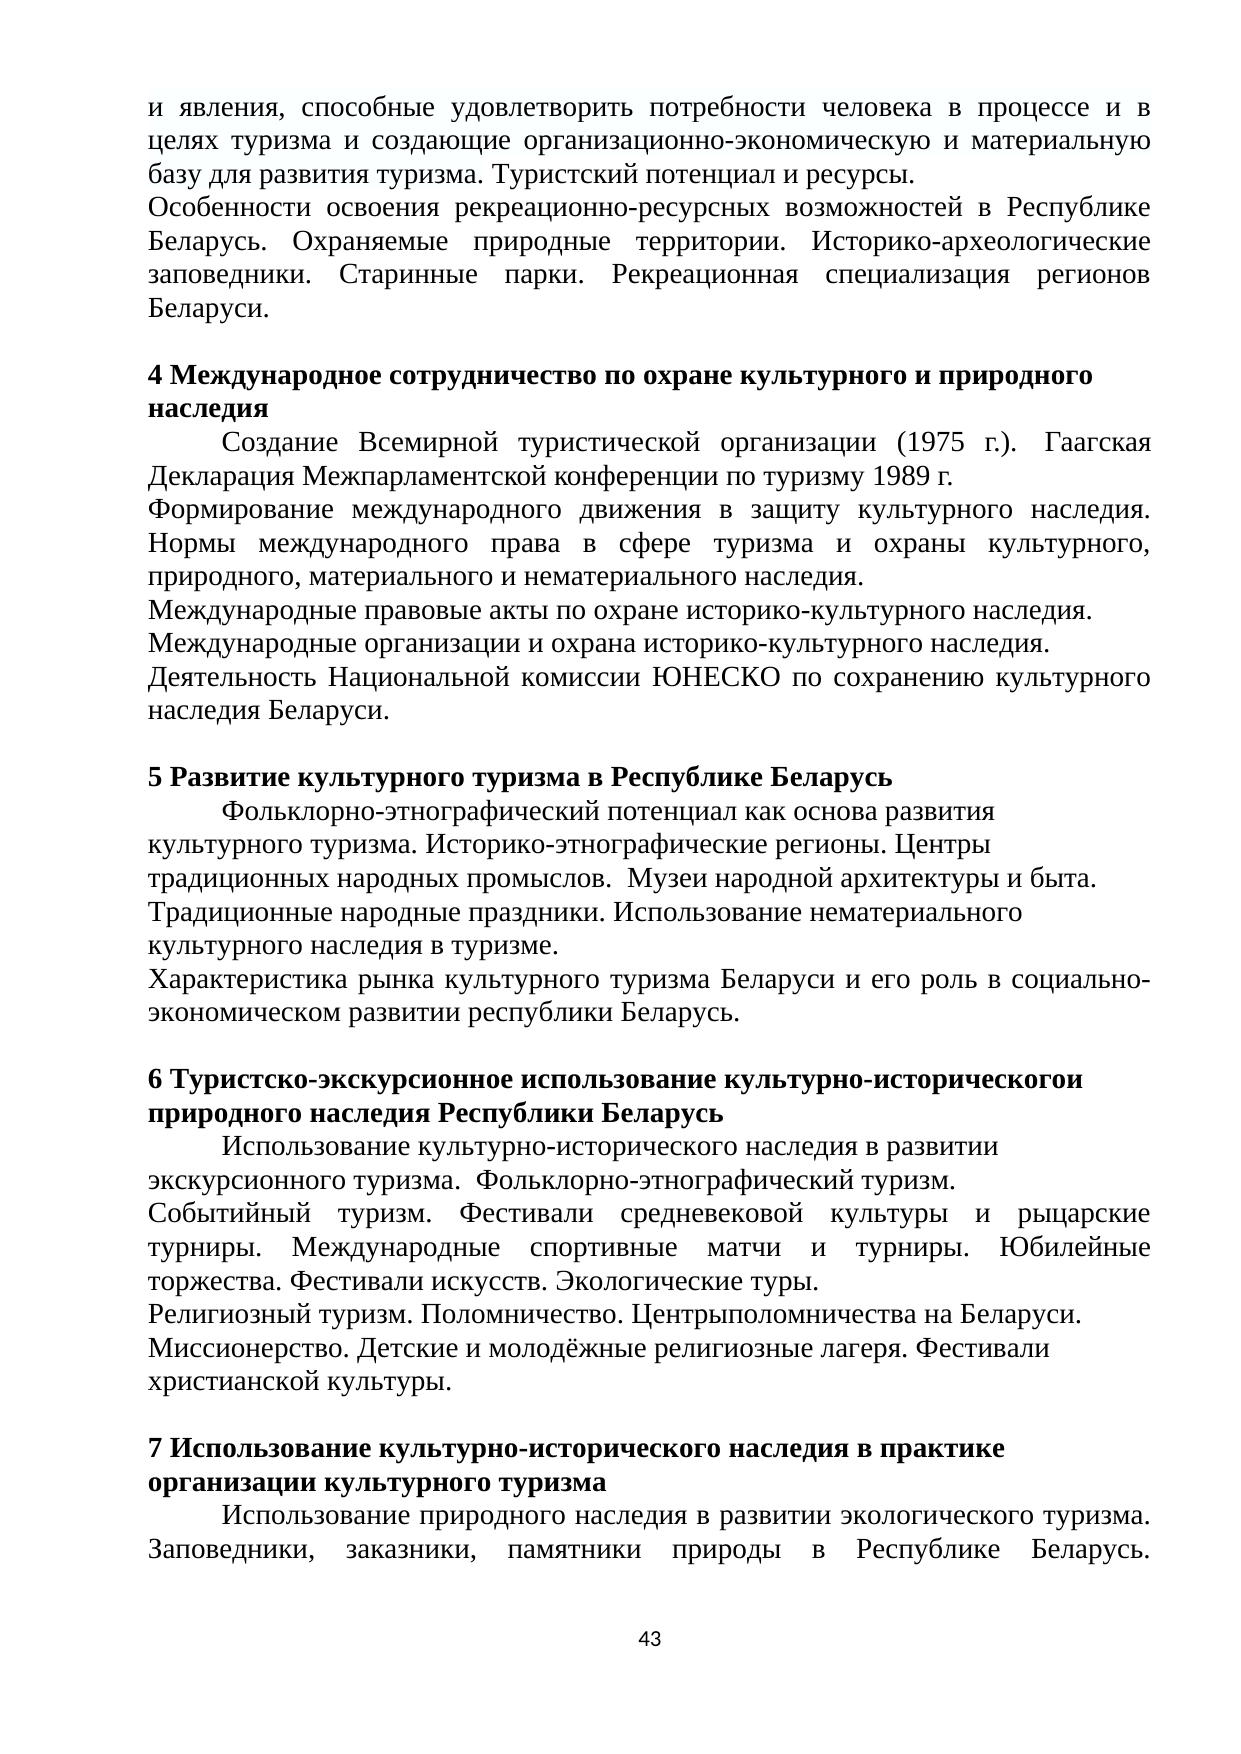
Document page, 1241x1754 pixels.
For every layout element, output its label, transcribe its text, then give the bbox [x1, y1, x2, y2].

subtitle Создание Всемирной туристической организации (1975 г.). Гаагская Декларация Межпарламентской конференции по туризму 1989 г. [148, 424, 1152, 491]
text Международные правовые акты по охране историко-культурного наследия. [148, 592, 1152, 625]
text 5 Развитие культурного туризма в Республике Беларусь [148, 759, 1152, 793]
text 7 Использование культурно-исторического наследия в практике организации культурного туризма [148, 1430, 1152, 1497]
text 6 Туристско-экскурсионное использование культурно-историческогои природного наследия Республики Беларусь [148, 1061, 1152, 1128]
text Формирование международного движения в защиту культурного наследия. Нормы международного права в сфере туризма и охраны культурного, природного, материального и нематериального наследия. [148, 491, 1152, 592]
text Использование культурно-исторического наследия в развитии экскурсионного туризма. Фольклорно-этнографический туризм. [148, 1128, 1152, 1196]
text Фольклорно-этнографический потенциал как основа развития культурного туризма. Историко-этнографические регионы. Центры традиционных народных промыслов. Музеи народной архитектуры и быта. Традиционные народные праздники. Использование нематериального культурного наследия в туризме. [148, 793, 1152, 961]
text Характеристика рынка культурного туризма Беларуси и его роль в социально-экономическом развитии республики Беларусь. [148, 961, 1152, 1028]
text Деятельность Национальной комиссии ЮНЕСКО по сохранению культурного наследия Беларуси. [148, 659, 1152, 726]
text Религиозный туризм. Поломничество. Центрыполомничества на Беларуси. Миссионерство. Детские и молодёжные религиозные лагеря. Фестивали христианской культуры. [148, 1296, 1152, 1397]
text Особенности освоения рекреационно-ресурсных возможностей в Республике Беларусь. Охраняемые природные территории. Историко-археологические заповедники. Старинные парки. Рекреационная специализация регионов Беларуси. [148, 189, 1152, 323]
text Международные организации и охрана историко-культурного наследия. [148, 625, 1152, 659]
text Событийный туризм. Фестивали средневековой культуры и рыцарские турниры. Международные спортивные матчи и турниры. Юбилейные торжества. Фестивали искусств. Экологические туры. [148, 1196, 1152, 1296]
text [148, 1497, 1152, 1564]
text 4 Международное сотрудничество по охране культурного и природного наследия [148, 357, 1152, 424]
